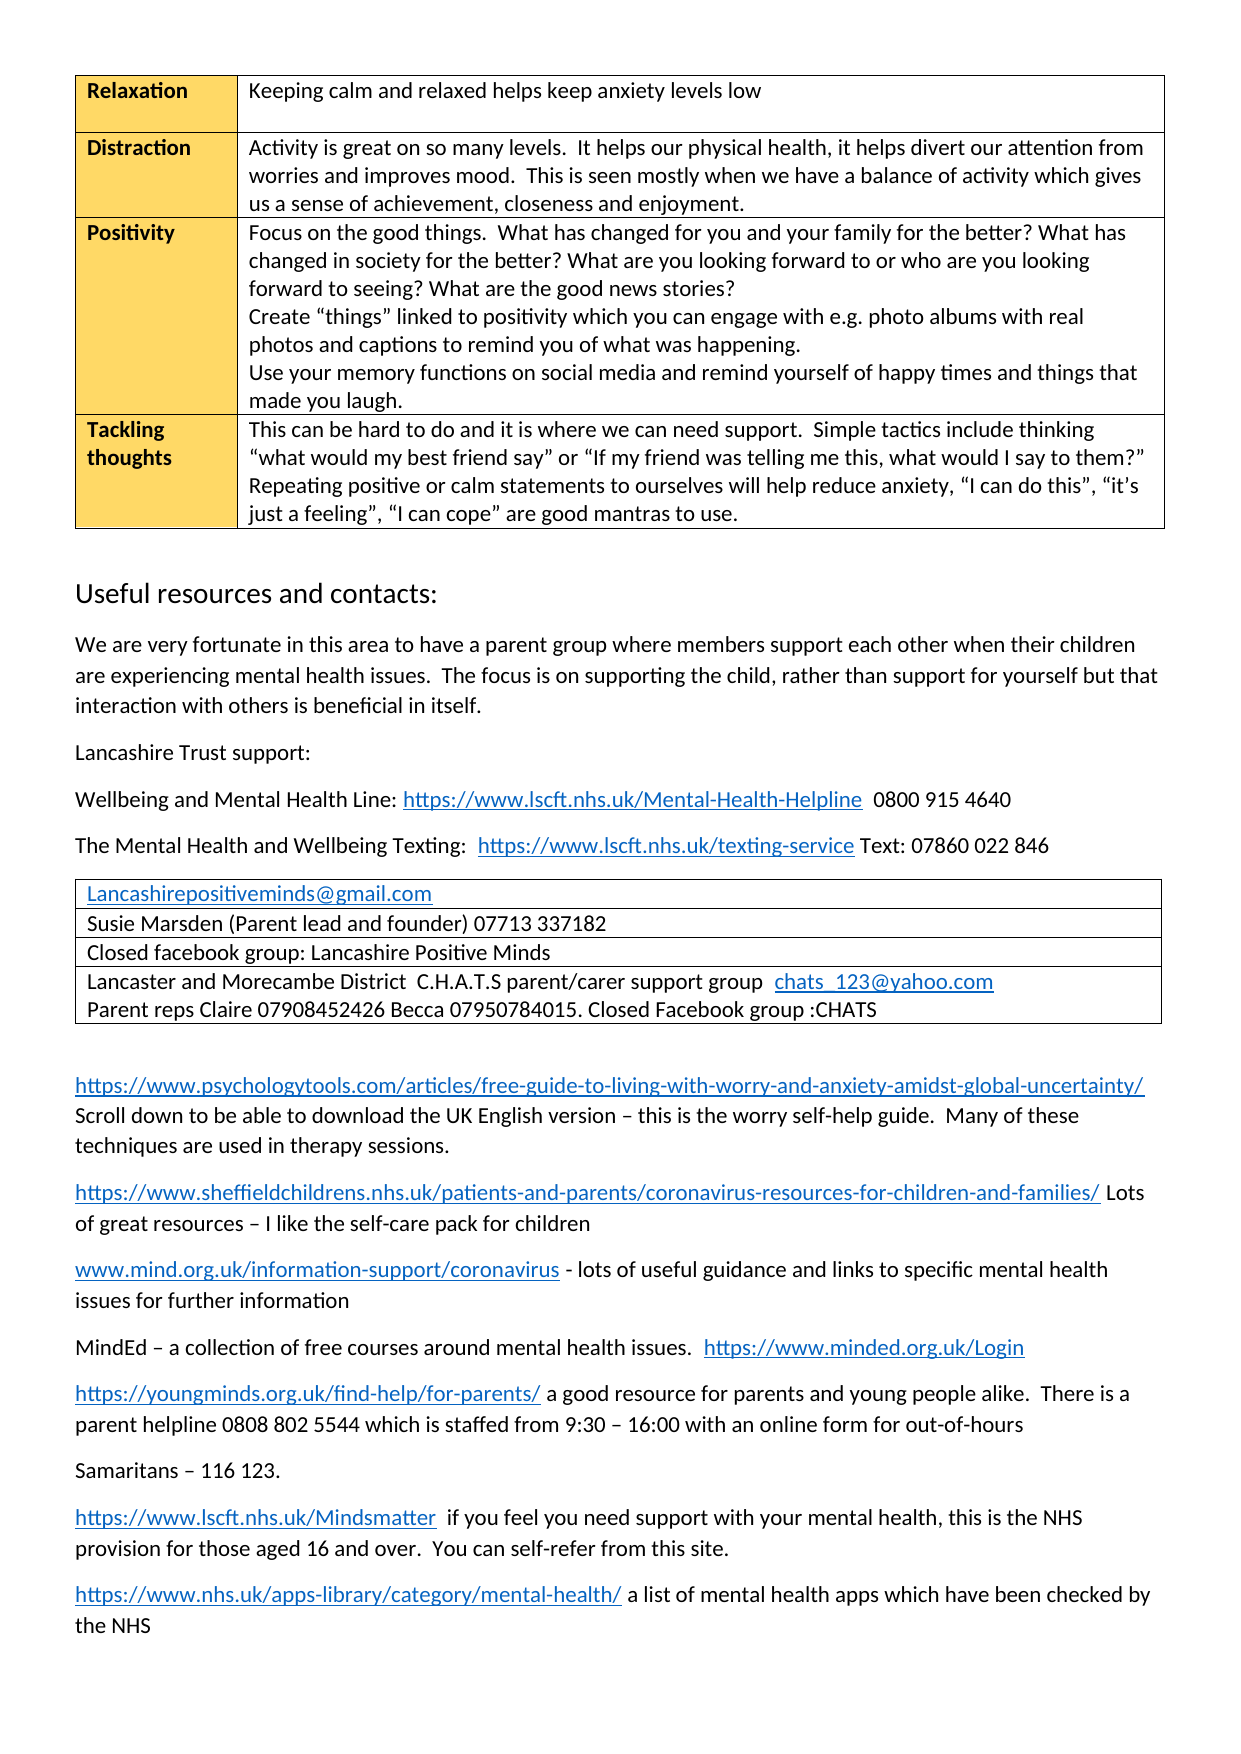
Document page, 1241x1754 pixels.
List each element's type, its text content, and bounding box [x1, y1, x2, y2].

text Wellbeing and Mental Health Line: https://www.lscft.nhs.uk/Mental-Health-Helpline 0800 915 4640 [75, 785, 1165, 813]
text https://www.psychologytools.com/articles/free-guide-to-living-with-worry-and-anxiety-amidst-global-uncertainty/ Scroll down to be able to download the UK English version – this is the worry self-help guide. Many of these techniques are used in therapy sessions. [75, 1071, 1165, 1159]
text We are very fortunate in this area to have a parent group where members support each other when their children are experiencing mental health issues. The focus is on supporting the child, rather than support for yourself but that interaction with others is beneficial in itself. [75, 631, 1165, 719]
text www.mind.org.uk/information-support/coronavirus - lots of useful guidance and links to specific mental health issues for further information [75, 1256, 1165, 1314]
table_cell Closed facebook group: Lancashire Positive Minds [76, 938, 1161, 966]
table_cell Lancaster and Morecambe District C.H.A.T.S parent/carer support group chats_123@yahoo.com Parent reps Claire 07908452426 Becca 07950784015. Closed Facebook group :CHATS [76, 967, 1161, 1023]
text Useful resources and contacts: [75, 575, 1165, 611]
text Samaritans – 116 123. [75, 1457, 1165, 1484]
text The Mental Health and Wellbeing Texting: https://www.lscft.nhs.uk/texting-service Text: 07860 022 846 [75, 832, 1165, 859]
table_cell This can be hard to do and it is where we can need support. Simple tactics include thinking “what would my best friend say” or “If my friend was telling me this, what would I say to them?” Repeating positive or calm statements to ourselves will help reduce anxiety, “I can do this”, “it’s just a feeling”, “I can cope” are good mantras to use. [238, 415, 1164, 527]
text Lancashire Trust support: [75, 738, 1165, 766]
table_cell Distraction [76, 133, 237, 217]
table_cell Relaxation [76, 76, 237, 132]
text MindEd – a collection of free courses around mental health issues. https://www.minded.org.uk/Login [75, 1333, 1165, 1361]
table_cell Positivity [76, 218, 237, 414]
text https://www.lscft.nhs.uk/Mindsmatter if you feel you need support with your mental health, this is the NHS provision for those aged 16 and over. You can self-refer from this site. [75, 1503, 1165, 1562]
table_cell Susie Marsden (Parent lead and founder) 07713 337182 [76, 909, 1161, 937]
table_cell Keeping calm and relaxed helps keep anxiety levels low [238, 76, 1164, 132]
text https://www.nhs.uk/apps-library/category/mental-health/ a list of mental health apps which have been checked by the NHS [75, 1581, 1165, 1639]
text https://youngminds.org.uk/find-help/for-parents/ a good resource for parents and young people alike. There is a parent helpline 0808 802 5544 which is staffed from 9:30 – 16:00 with an online form for out-of-hours [75, 1379, 1165, 1438]
table_cell Activity is great on so many levels. It helps our physical health, it helps divert our attention from worries and improves mood. This is seen mostly when we have a balance of activity which gives us a sense of achievement, closeness and enjoyment. [238, 133, 1164, 217]
table_header Lancashirepositiveminds@gmail.com [76, 880, 1161, 908]
table_cell Focus on the good things. What has changed for you and your family for the better? What has changed in society for the better? What are you looking forward to or who are you looking forward to seeing? What are the good news stories? Create “things” linked to positivity which you can engage with e.g. photo albums with real photos and captions to remind you of what was happening. Use your memory functions on social media and remind yourself of happy times and things that made you laugh. [238, 218, 1164, 414]
text https://www.sheffieldchildrens.nhs.uk/patients-and-parents/coronavirus-resources-for-children-and-families/ Lots of great resources – I like the self-care pack for children [75, 1178, 1165, 1237]
table_cell Tackling thoughts [76, 415, 237, 527]
